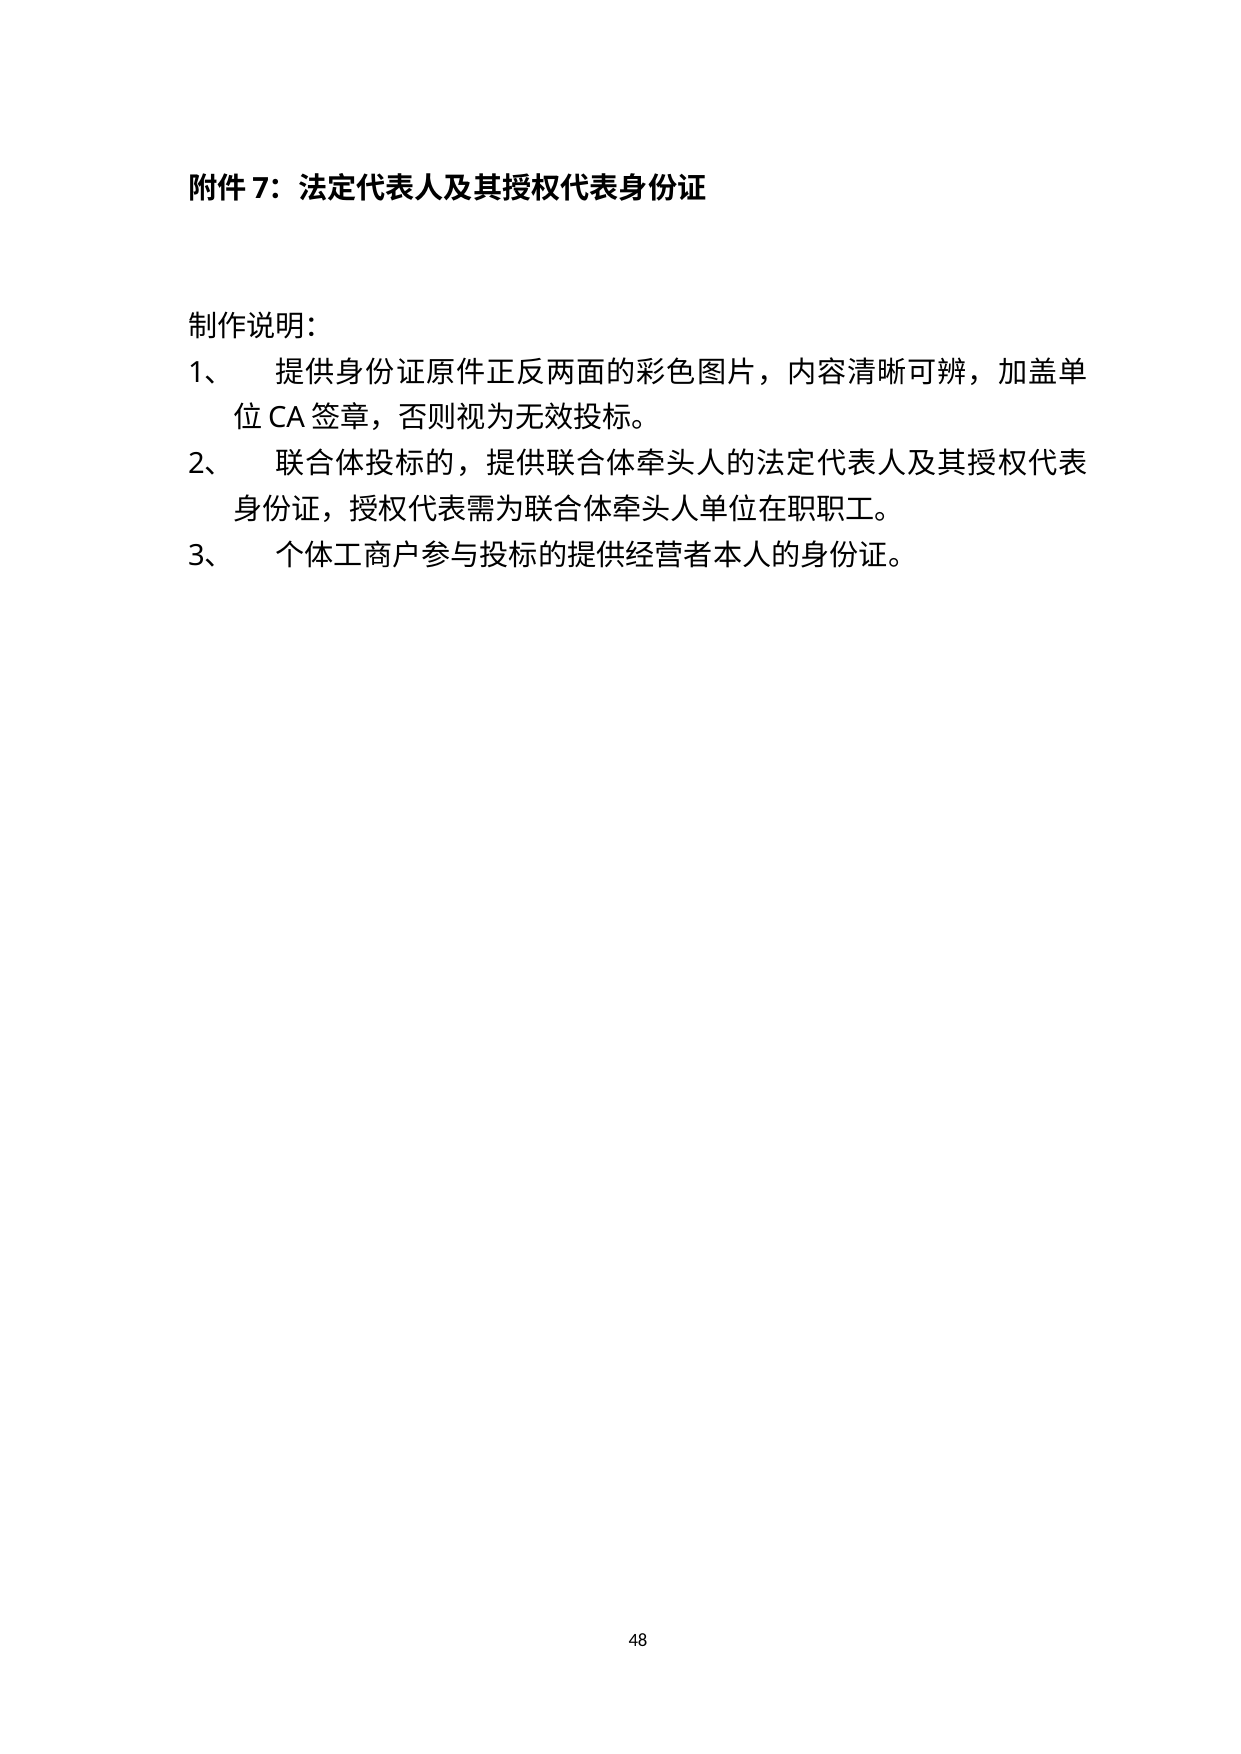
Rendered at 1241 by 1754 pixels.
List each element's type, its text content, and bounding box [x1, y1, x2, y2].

list 个体工商户参与投标的提供经营者本人的身份证。 [188, 529, 1088, 574]
list 联合体投标的，提供联合体牵头人的法定代表人及其授权代表身份证，授权代表需为联合体牵头人单位在职职工。 [188, 437, 1088, 529]
list 提供身份证原件正反两面的彩色图片，内容清晰可辨，加盖单位CA签章，否则视为无效投标。 [188, 345, 1088, 437]
text 制作说明： [188, 299, 1088, 345]
text 附件7：法定代表人及其授权代表身份证 [188, 162, 1088, 208]
